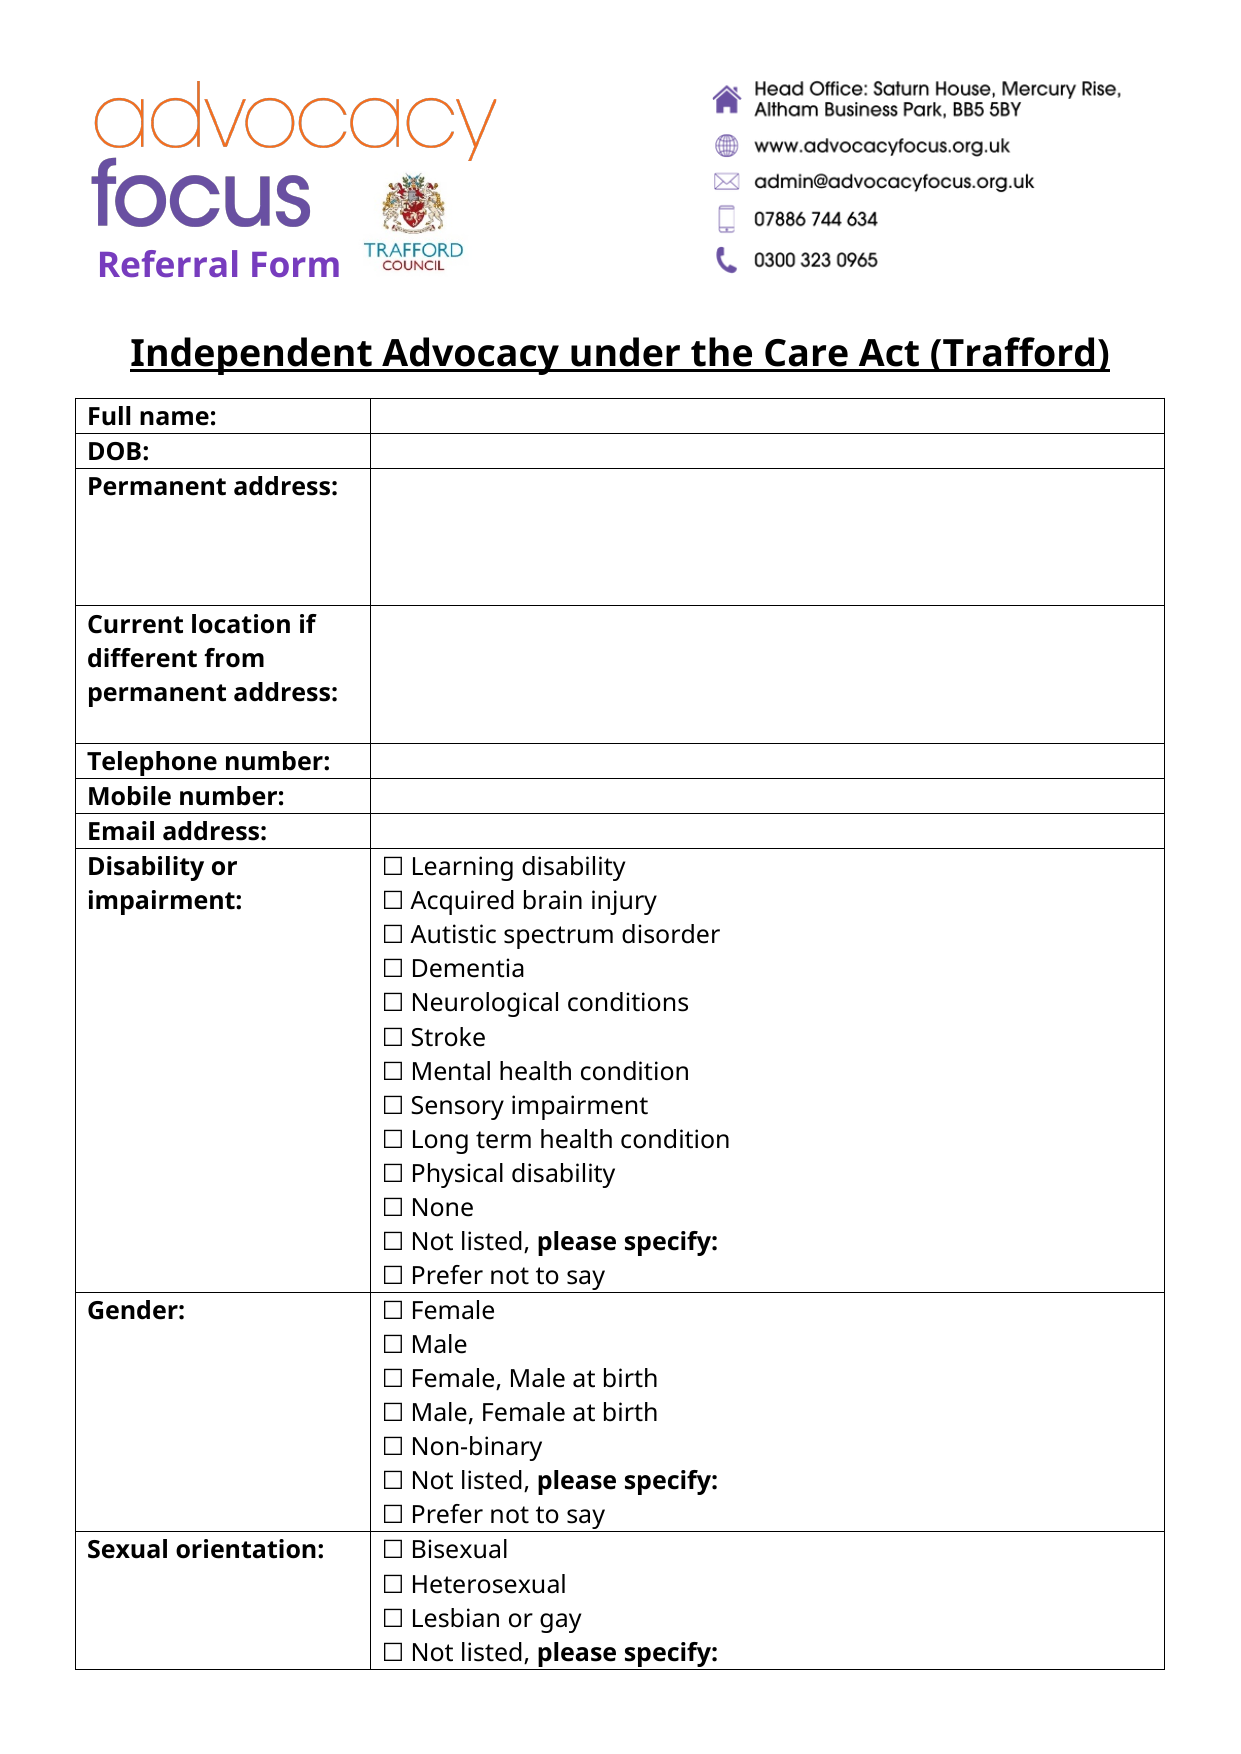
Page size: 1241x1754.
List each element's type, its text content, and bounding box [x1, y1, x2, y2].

text Independent Advocacy under the Care Act (Trafford) [75, 326, 1165, 377]
table_cell Permanent address: [76, 469, 370, 605]
table_cell [371, 469, 1164, 605]
table_cell Gender: [76, 1293, 370, 1531]
table_cell [371, 434, 1164, 468]
table_cell Female Male Female, Male at birth Male, Female at birth Non-binary Not listed, please specify: Prefer not to say [371, 1293, 1164, 1531]
table_cell [371, 779, 1164, 813]
table_cell Learning disability Acquired brain injury Autistic spectrum disorder Dementia Neurological conditions Stroke Mental health condition Sensory impairment Long term health condition Physical disability None Not listed, please specify: Prefer not to say [371, 849, 1164, 1292]
table_cell [371, 814, 1164, 848]
table_header Full name: [76, 399, 370, 433]
table_cell Current location if different from permanent address: [76, 606, 370, 742]
table_cell [371, 744, 1164, 778]
table_cell Sexual orientation: [76, 1532, 370, 1668]
picture [712, 73, 1132, 276]
picture [75, 81, 497, 282]
table_cell Disability or impairment: [76, 849, 370, 1292]
table_cell DOB: [76, 434, 370, 468]
table_header [371, 399, 1164, 433]
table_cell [371, 1532, 1164, 1668]
table_cell Mobile number: [76, 779, 370, 813]
table_cell [371, 606, 1164, 742]
table_cell Email address: [76, 814, 370, 848]
table_cell Telephone number: [76, 744, 370, 778]
